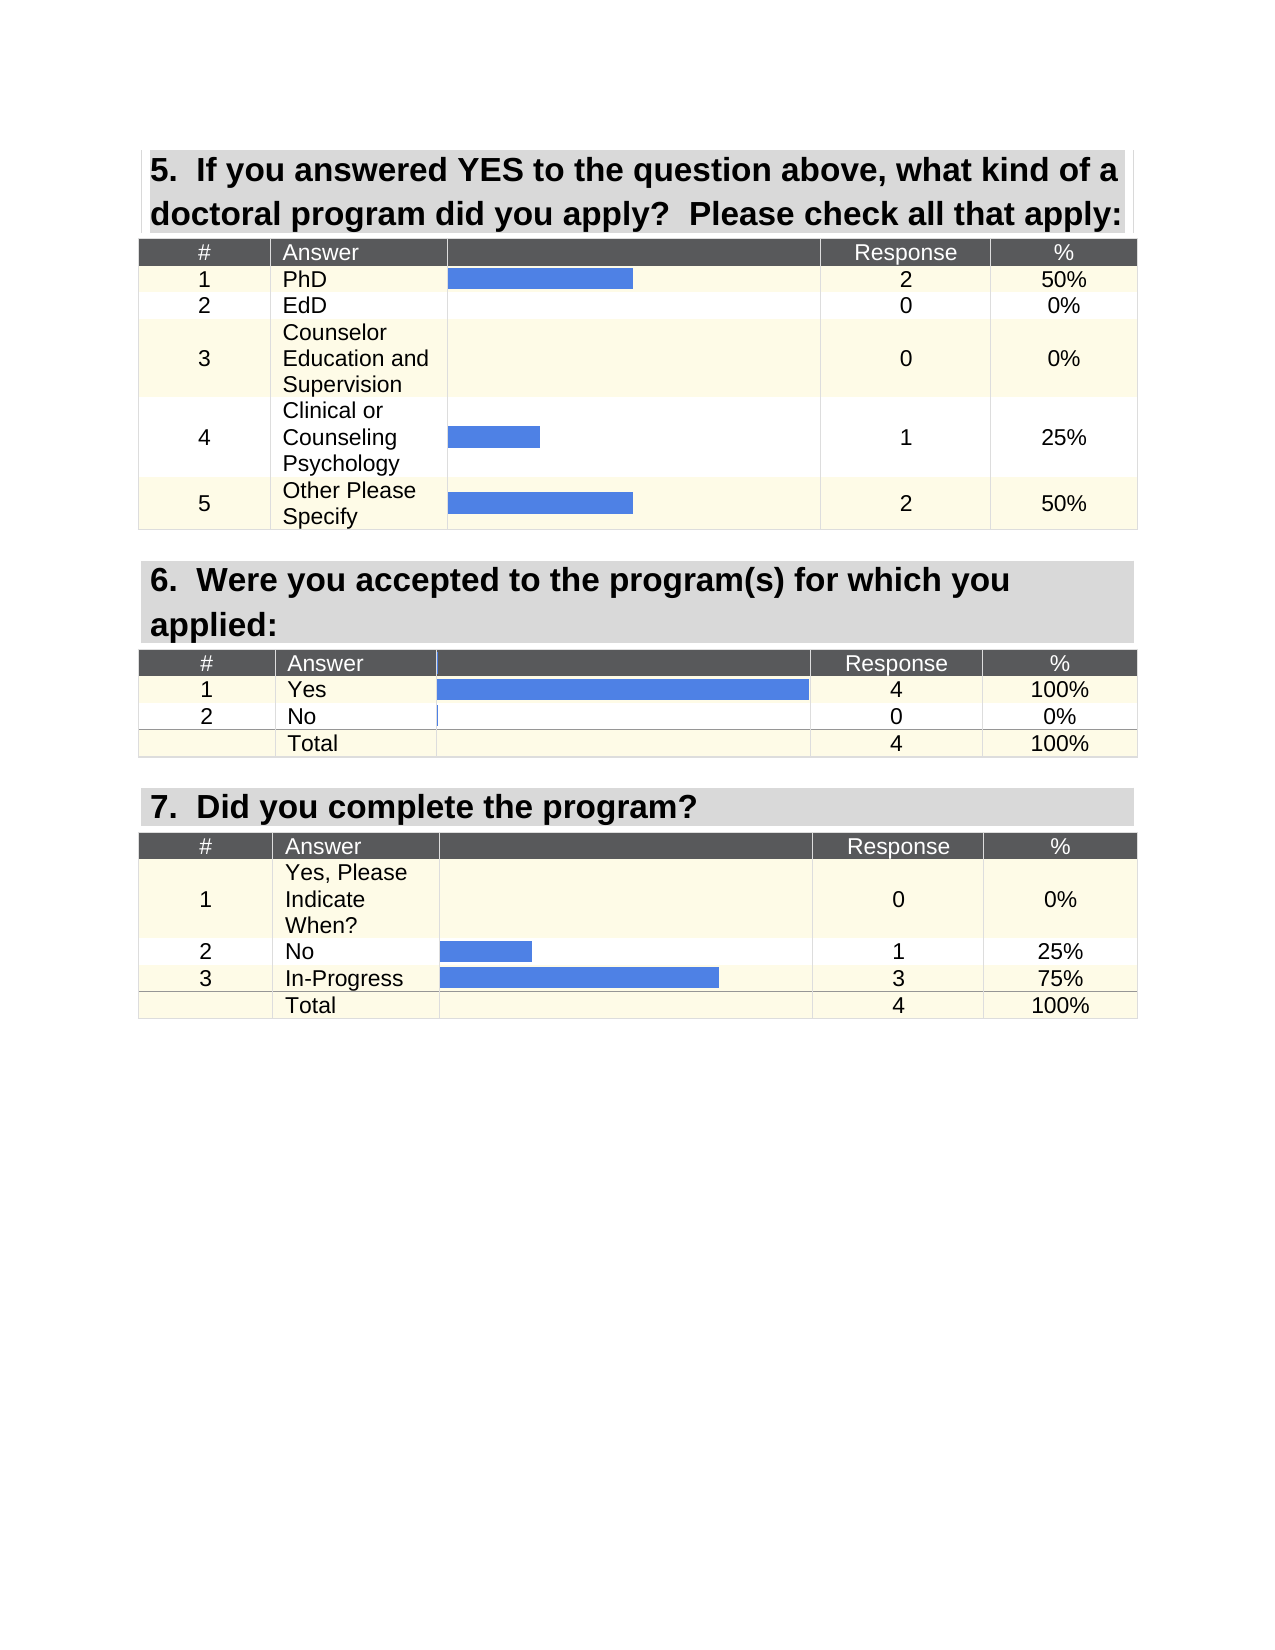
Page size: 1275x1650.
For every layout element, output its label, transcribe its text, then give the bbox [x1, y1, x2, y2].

table_cell 2 [139, 938, 272, 964]
table_cell [448, 292, 820, 318]
table_cell 4 [139, 398, 270, 477]
table_cell 50% [991, 266, 1137, 292]
table_cell 100% [984, 992, 1137, 1018]
table_header # [139, 833, 272, 859]
table_cell [440, 992, 812, 1018]
table_cell 25% [984, 938, 1137, 964]
table_cell [139, 730, 275, 756]
table_cell 4 [811, 730, 982, 756]
table_cell Total [273, 992, 439, 1018]
table_cell Other Please Specify [271, 477, 447, 529]
table_cell [448, 266, 820, 292]
table_cell Clinical or Counseling Psychology [271, 398, 447, 477]
table_cell 0% [991, 292, 1137, 318]
table_cell [448, 398, 820, 477]
table_header Response [811, 650, 982, 676]
table_cell 0 [821, 319, 990, 397]
table_cell 1 [821, 398, 990, 477]
table_header # [139, 650, 275, 676]
table_cell 3 [139, 965, 272, 991]
table_cell 1 [813, 938, 983, 964]
table_cell 1 [139, 676, 275, 703]
table_cell [440, 938, 812, 964]
table_cell 0% [991, 319, 1137, 397]
table_cell 2 [139, 292, 270, 318]
table_cell 1 [139, 266, 270, 292]
table_cell [448, 319, 820, 397]
table_cell [437, 703, 810, 729]
table_header % [984, 833, 1137, 859]
table_cell 2 [821, 477, 990, 529]
table_cell 100% [983, 730, 1137, 756]
table_cell 0 [811, 703, 982, 729]
table_cell 2 [821, 266, 990, 292]
table_cell [440, 965, 812, 991]
table_cell In-Progress [273, 965, 439, 991]
table_header % [991, 239, 1137, 266]
table_header [440, 833, 812, 859]
text 7. Did you complete the program? [142, 788, 1133, 826]
table_cell 0 [821, 292, 990, 318]
table_cell EdD [271, 292, 447, 318]
table_cell 75% [984, 965, 1137, 991]
table_cell Total [276, 730, 436, 756]
table_header [437, 650, 810, 676]
table_header [448, 239, 820, 266]
table_cell 5 [139, 477, 270, 529]
table_header Response [821, 239, 990, 266]
table_header Answer [271, 239, 447, 266]
table_header # [139, 239, 270, 266]
table_cell 0 [813, 859, 983, 938]
table_cell 4 [811, 676, 982, 703]
table_header Answer [273, 833, 439, 859]
table_cell No [273, 938, 439, 964]
table_header Answer [276, 650, 436, 676]
table_cell 100% [983, 676, 1137, 703]
table_cell [437, 676, 810, 703]
table_cell Counselor Education and Supervision [271, 319, 447, 397]
table_cell 0% [983, 703, 1137, 729]
table_cell 50% [991, 477, 1137, 529]
table_cell [437, 730, 810, 756]
text 6. Were you accepted to the program(s) for which you applied: [142, 561, 1133, 643]
table_cell 3 [813, 965, 983, 991]
table_cell [448, 477, 820, 529]
table_cell [440, 859, 812, 938]
table_cell 25% [991, 398, 1137, 477]
table_header % [983, 650, 1137, 676]
table_cell 3 [139, 319, 270, 397]
table_cell Yes, Please Indicate When? [273, 859, 439, 938]
table_header Response [813, 833, 983, 859]
text 5. If you answered YES to the question above, what kind of a doctoral program did you apply? Please check all that apply: [150, 150, 1125, 233]
table_cell 1 [139, 859, 272, 938]
table_cell 2 [139, 703, 275, 729]
table_cell [139, 992, 272, 1018]
table_cell 0% [984, 859, 1137, 938]
table_cell 4 [813, 992, 983, 1018]
table_cell PhD [271, 266, 447, 292]
table_cell No [276, 703, 436, 729]
table_cell Yes [276, 676, 436, 703]
